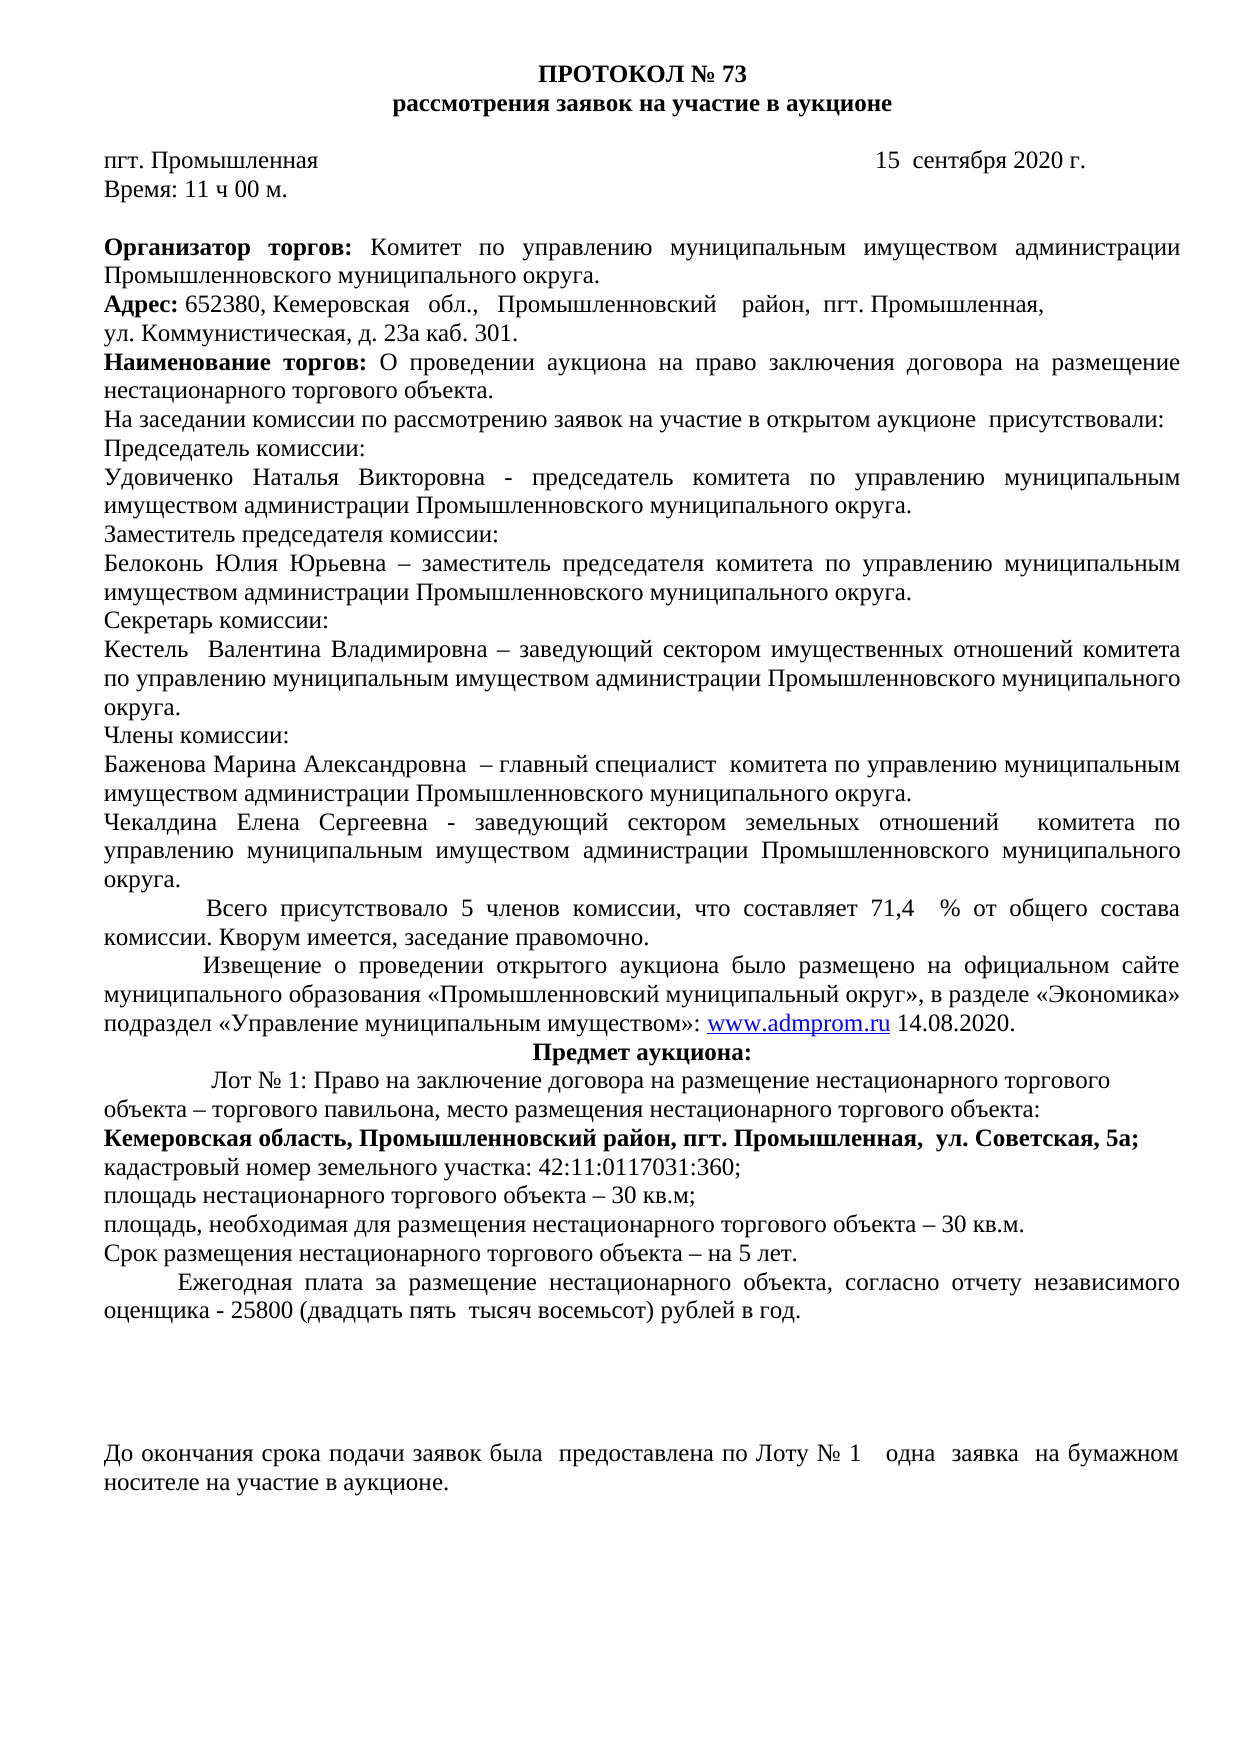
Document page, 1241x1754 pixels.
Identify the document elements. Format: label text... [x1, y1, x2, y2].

text ул. Коммунистическая, д. 23а каб. 301. [103, 318, 1181, 347]
text Секретарь комиссии: [103, 605, 1181, 634]
text Предмет аукциона: [103, 1037, 1181, 1065]
text Кестель Валентина Владимировна – заведующий сектором имущественных отношений комитета по управлению муниципальным имуществом администрации Промышленновского муниципального округа. [103, 634, 1181, 720]
text Организатор торгов: Комитет по управлению муниципальным имуществом администрации Промышленновского муниципального округа. [103, 232, 1181, 289]
text ПРОТОКОЛ № 73 [103, 59, 1181, 88]
text рассмотрения заявок на участие в аукционе [103, 88, 1181, 117]
text кадастровый номер земельного участка: 42:11:0117031:360; [103, 1152, 1181, 1180]
text Ежегодная плата за размещение нестационарного объекта, согласно отчету независимого оценщика - 25800 (двадцать пять тысяч восемьсот) рублей в год. [103, 1267, 1181, 1324]
text площадь нестационарного торгового объекта – 30 кв.м; [103, 1180, 1181, 1209]
text Председатель комиссии: [103, 433, 1181, 462]
text Всего присутствовало 5 членов комиссии, что составляет 71,4 % от общего состава комиссии. Кворум имеется, заседание правомочно. [103, 893, 1181, 950]
text Адрес: 652380, Кемеровская обл., Промышленновский район, пгт. Промышленная, [103, 289, 1181, 318]
text Извещение о проведении открытого аукциона было размещено на официальном сайте муниципального образования «Промышленновский муниципальный округ», в разделе «Экономика» подраздел «Управление муниципальным имуществом»: www.admprom.ru 14.08.2020. [103, 950, 1181, 1037]
text На заседании комиссии по рассмотрению заявок на участие в открытом аукционе присутствовали: [103, 404, 1211, 433]
text Лот № 1: Право на заключение договора на размещение нестационарного торгового объекта – торгового павильона, место размещения нестационарного торгового объекта: Кемеровская область, Промышленновский район, пгт. Промышленная, ул. Советская, 5а; [103, 1065, 1181, 1152]
text пгт. Промышленная 15 сентября 2020 г. [103, 145, 1181, 174]
text Белоконь Юлия Юрьевна – заместитель председателя комитета по управлению муниципальным имуществом администрации Промышленновского муниципального округа. [103, 548, 1181, 605]
text Баженова Марина Александровна – главный специалист комитета по управлению муниципальным имуществом администрации Промышленновского муниципального округа. [103, 749, 1181, 807]
text Удовиченко Наталья Викторовна - председатель комитета по управлению муниципальным имуществом администрации Промышленновского муниципального округа. [103, 462, 1181, 519]
text Заместитель председателя комиссии: [103, 519, 1181, 548]
text Наименование торгов: О проведении аукциона на право заключения договора на размещение нестационарного торгового объекта. [103, 347, 1181, 404]
text Срок размещения нестационарного торгового объекта – на 5 лет. [103, 1238, 1181, 1267]
text Время: 11 ч 00 м. [103, 174, 1181, 203]
text Чекалдина Елена Сергеевна - заведующий сектором земельных отношений комитета по управлению муниципальным имуществом администрации Промышленновского муниципального округа. [103, 807, 1181, 893]
text До окончания срока подачи заявок была предоставлена по Лоту № 1 одна заявка на бумажном носителе на участие в аукционе. [103, 1438, 1181, 1496]
text площадь, необходимая для размещения нестационарного торгового объекта – 30 кв.м. [103, 1209, 1181, 1238]
text Члены комиссии: [103, 720, 1181, 749]
